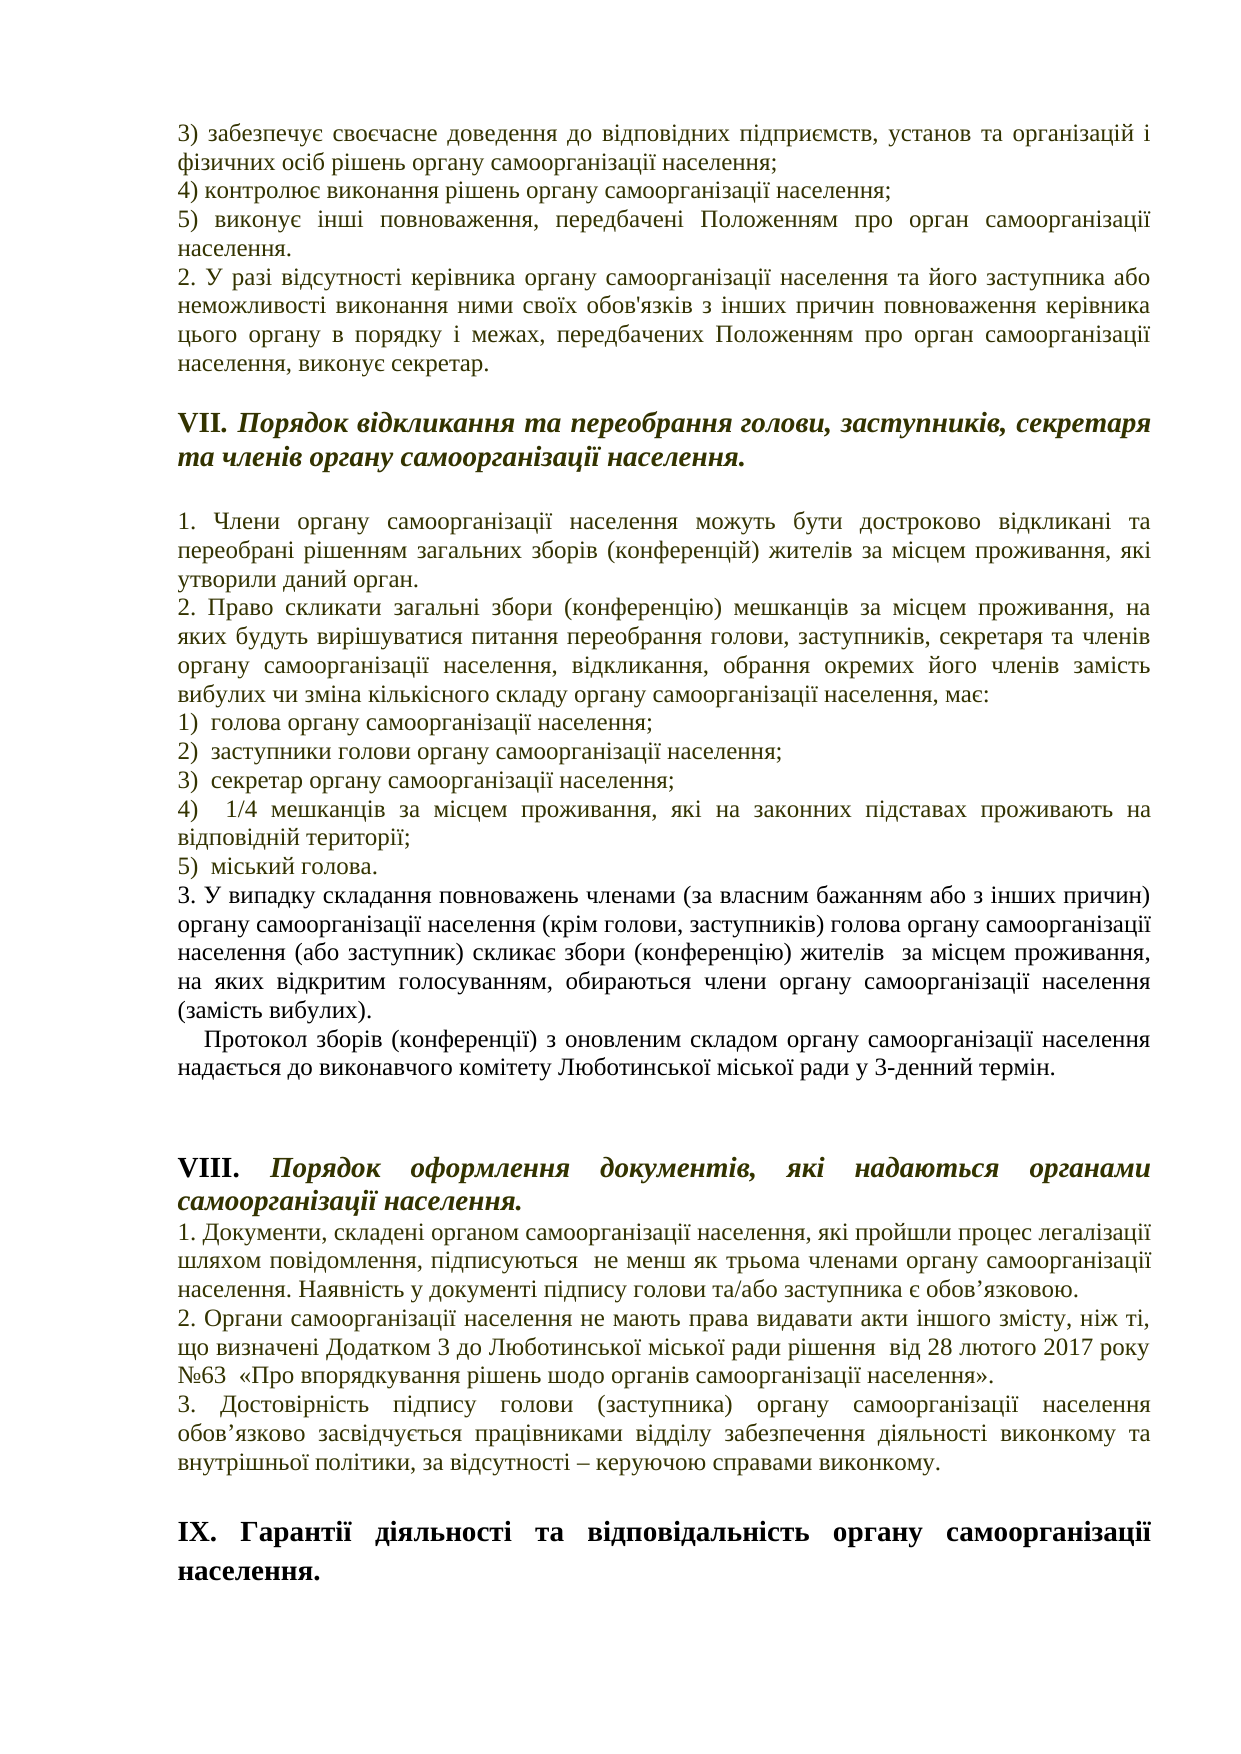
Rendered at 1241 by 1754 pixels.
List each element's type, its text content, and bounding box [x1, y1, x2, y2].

text 1. Члени органу самоорганізації населення можуть бути достроково відкликані та переобрані рішенням загальних зборів (конференцій) жителів за місцем проживання, які утворили даний орган. [177, 506, 1152, 592]
text 5) міський голова. [177, 851, 1152, 880]
text VIІІ. Порядок оформлення документів, які надаються органами самоорганізації населення. [177, 1150, 1152, 1217]
text Протокол зборів (конференції) з оновленим складом органу самоорганізації населення надається до виконавчого комітету Люботинської міської ради у 3-денний термін. [177, 1024, 1152, 1081]
text 3. Достовірність підпису голови (заступника) органу самоорганізації населення обов’язково засвідчується працівниками відділу забезпечення діяльності виконкому та внутрішньої політики, за відсутності – керуючою справами виконкому. [177, 1389, 1152, 1476]
text 2. Органи самоорганізації населення не мають права видавати акти іншого змісту, ніж ті, що визначені Додатком 3 до Люботинської міської ради рішення від 28 лютого 2017 року №63 «Про впорядкування рішень шодо органів самоорганізації населення». [177, 1303, 1152, 1389]
text 5) виконує інші повноваження, передбачені Положенням про орган самоорганізації населення. [177, 204, 1152, 262]
text 1) голова органу самоорганізації населення; [177, 707, 1152, 736]
text 4) 1/4 мешканців за місцем проживання, які на законних підставах проживають на відповідній території; [177, 794, 1152, 851]
text 3) забезпечує своєчасне доведення до відповідних підприємств, установ та організацій і фізичних осіб рішень органу самоорганізації населення; [177, 118, 1152, 176]
text 1. Документи, складені органом самоорганізації населення, які пройшли процес легалізації шляхом повідомлення, підписуються не менш як трьома членами органу самоорганізації населення. Наявність у документі підпису голови та/або заступника є обов’язковою. [177, 1217, 1152, 1303]
text 2. У разі відсутності керівника органу самоорганізації населення та його заступника або неможливості виконання ними своїх обов'язків з інших причин повноваження керівника цього органу в порядку і межах, передбачених Положенням про орган самоорганізації населення, виконує секретар. [177, 262, 1152, 377]
text 2) заступники голови органу самоорганізації населення; [177, 736, 1152, 765]
text VII. Порядок відкликання та переобрання голови, заступників, секретаря та членів органу самоорганізації населення. [177, 406, 1152, 473]
text 3) секретар органу самоорганізації населення; [177, 765, 1152, 794]
text 2. Право скликати загальні збори (конференцію) мешканців за місцем проживання, на яких будуть вирішуватися питання переобрання голови, заступників, секретаря та членів органу самоорганізації населення, відкликання, обрання окремих його членів замість вибулих чи зміна кількісного складу органу самоорганізації населення, має: [177, 592, 1152, 707]
text 3. У випадку складання повноважень членами (за власним бажанням або з інших причин) органу самоорганізації населення (крім голови, заступників) голова органу самоорганізації населення (або заступник) скликає збори (конференцію) жителів за місцем проживання, на яких відкритим голосуванням, обираються члени органу самоорганізації населення (замість вибулих). [177, 880, 1152, 1024]
text 4) контролює виконання рішень органу самоорганізації населення; [177, 176, 1152, 204]
text ІХ. Гарантії діяльності та відповідальність органу самоорганізації населення. [177, 1514, 1152, 1586]
